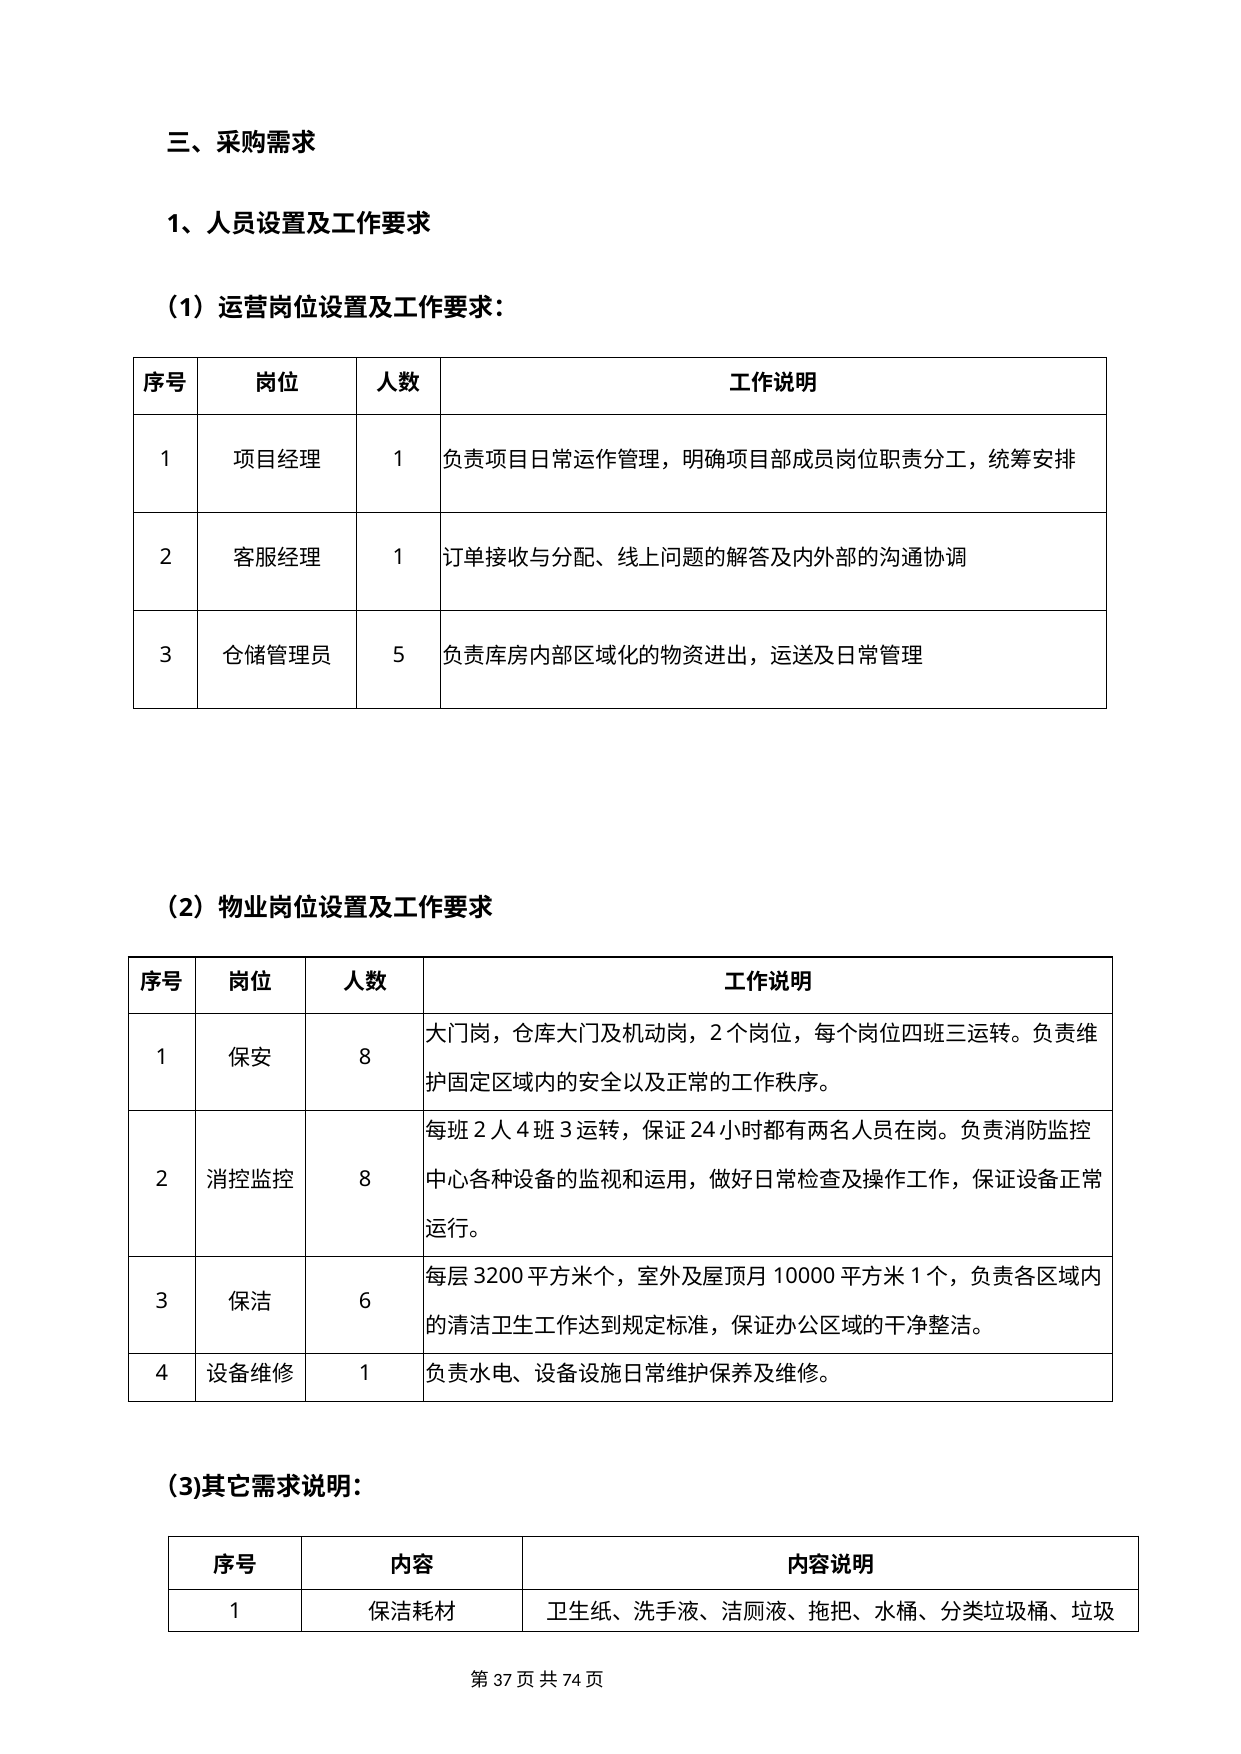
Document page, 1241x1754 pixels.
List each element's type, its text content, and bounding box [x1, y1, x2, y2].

table_header 工作说明 [424, 958, 1112, 1013]
text （3)其它需求说明： [153, 1452, 1087, 1517]
table_cell 4 [129, 1354, 195, 1401]
table_cell 1 [357, 513, 440, 610]
table_header 序号 [169, 1537, 301, 1589]
table_cell 3 [129, 1257, 195, 1353]
table_header 岗位 [196, 958, 305, 1013]
table_cell 每层3200平方米个，室外及屋顶月10000平方米1个，负责各区域内的清洁卫生工作达到规定标准，保证办公区域的干净整洁。 [424, 1257, 1112, 1353]
table_cell 每班2人4班3运转，保证24小时都有两名人员在岗。负责消防监控中心各种设备的监视和运用，做好日常检查及操作工作，保证设备正常运行。 [424, 1111, 1112, 1256]
table_header 人数 [357, 358, 440, 414]
table_cell 1 [306, 1354, 423, 1401]
table_cell 仓储管理员 [198, 611, 356, 708]
table_cell 3 [134, 611, 197, 708]
table_cell 6 [306, 1257, 423, 1353]
table_cell 保安 [196, 1014, 305, 1110]
text 1、人员设置及工作要求 [153, 189, 1087, 255]
table_cell 负责水电、设备设施日常维护保养及维修。 [424, 1354, 1112, 1401]
subtitle 三、采购需求 [153, 122, 1087, 159]
table_header 内容说明 [523, 1537, 1138, 1589]
table_cell 订单接收与分配、线上问题的解答及内外部的沟通协调 [441, 513, 1106, 610]
table_header 人数 [306, 958, 423, 1013]
table_cell 保洁 [196, 1257, 305, 1353]
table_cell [523, 1590, 1138, 1631]
table_cell 负责项目日常运作管理，明确项目部成员岗位职责分工，统筹安排 [441, 415, 1106, 512]
table_cell 1 [169, 1590, 301, 1631]
table_cell 客服经理 [198, 513, 356, 610]
table_header 序号 [134, 358, 197, 414]
table_cell 1 [129, 1014, 195, 1110]
table_cell 保洁耗材 [302, 1590, 522, 1631]
table_cell 1 [134, 415, 197, 512]
table_header 岗位 [198, 358, 356, 414]
table_cell 负责库房内部区域化的物资进出，运送及日常管理 [441, 611, 1106, 708]
table_cell 8 [306, 1014, 423, 1110]
table_cell 项目经理 [198, 415, 356, 512]
text （1）运营岗位设置及工作要求： [153, 273, 1087, 339]
table_header 内容 [302, 1537, 522, 1589]
table_cell 2 [134, 513, 197, 610]
table_cell 8 [306, 1111, 423, 1256]
table_header 序号 [129, 958, 195, 1013]
table_cell 大门岗，仓库大门及机动岗，2个岗位，每个岗位四班三运转。负责维护固定区域内的安全以及正常的工作秩序。 [424, 1014, 1112, 1110]
table_cell 2 [129, 1111, 195, 1256]
text （2）物业岗位设置及工作要求 [153, 873, 1087, 938]
table_cell 消控监控 [196, 1111, 305, 1256]
table_cell 5 [357, 611, 440, 708]
table_cell 1 [357, 415, 440, 512]
table_header 工作说明 [441, 358, 1106, 414]
table_cell 设备维修 [196, 1354, 305, 1401]
